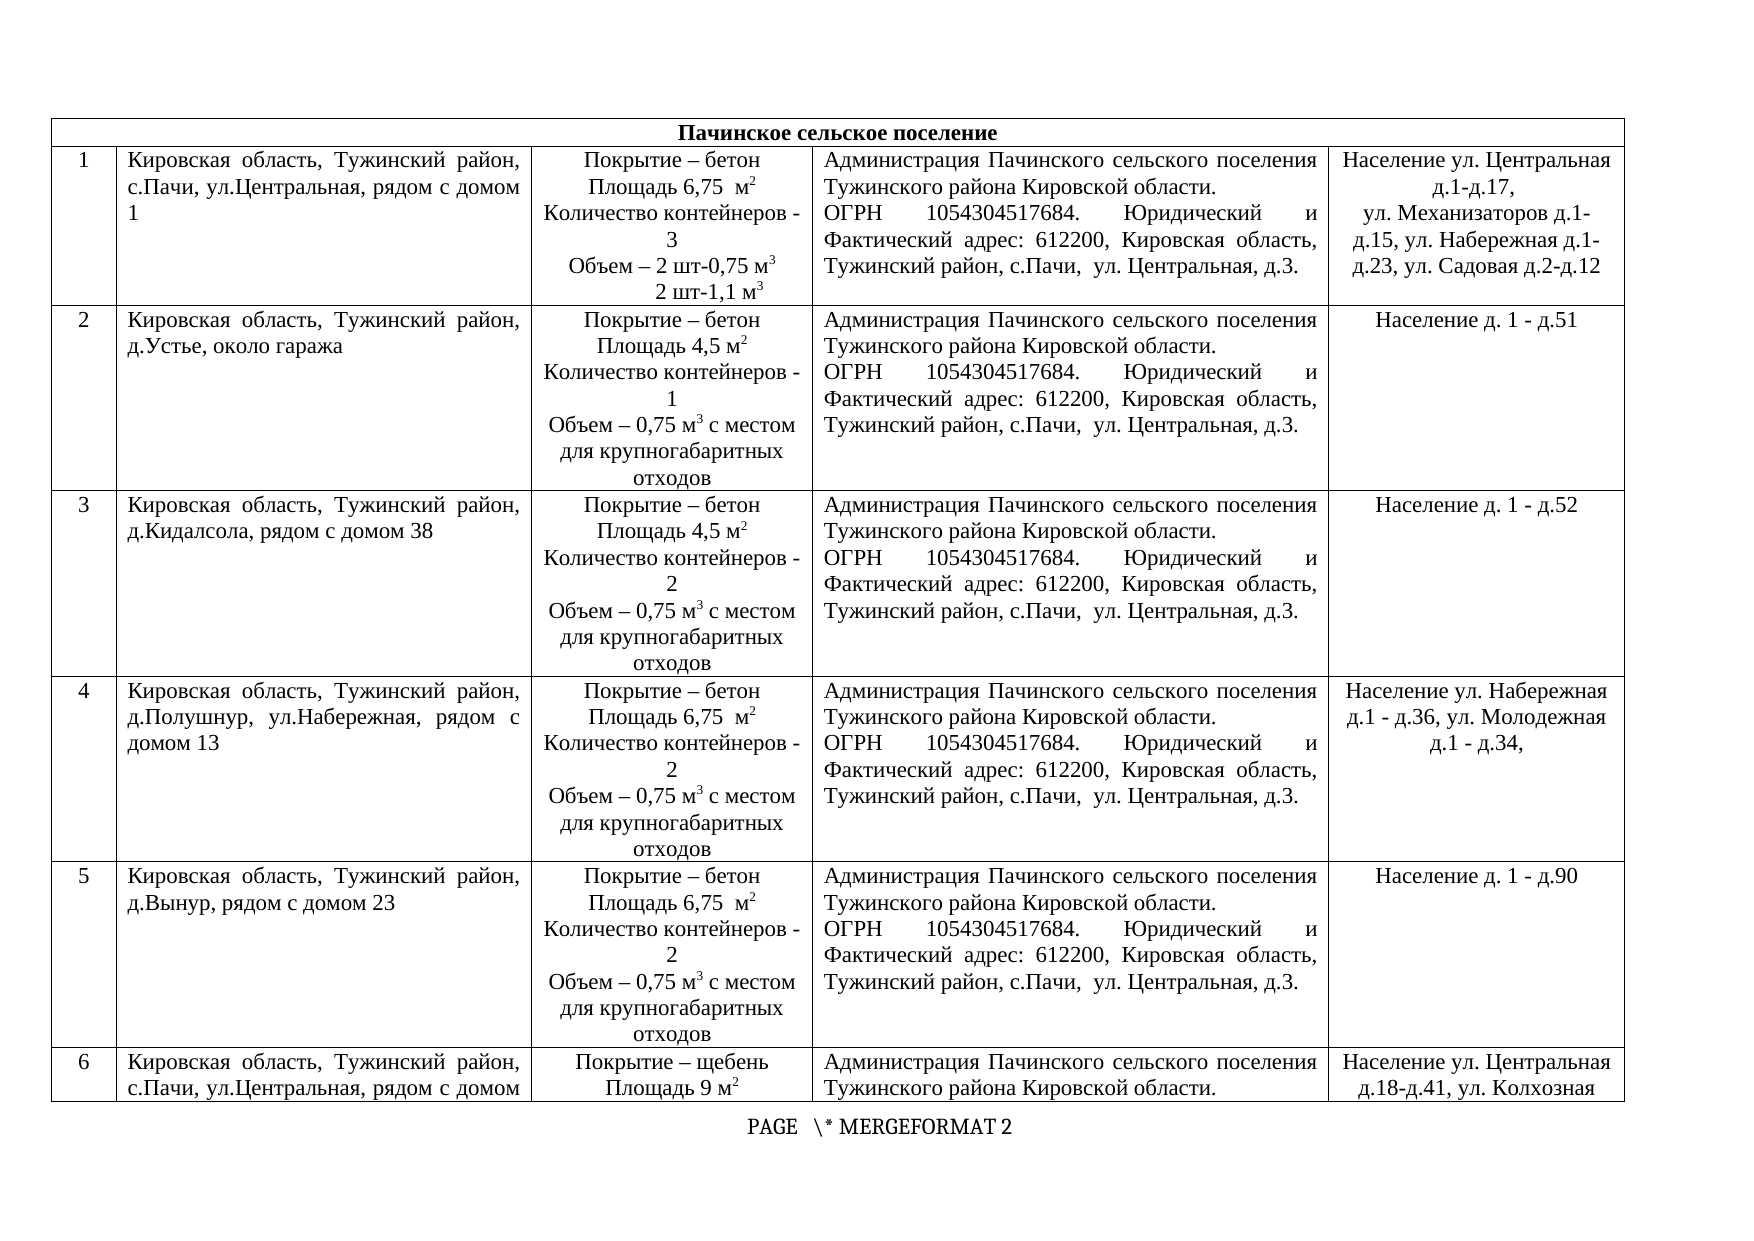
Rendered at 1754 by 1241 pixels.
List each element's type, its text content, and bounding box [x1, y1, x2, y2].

table_cell Кировская область, Тужинский район, д.Кидалсола, рядом с домом 38 [117, 491, 531, 676]
table_cell Покрытие – бетон Площадь 6,75 м2 Количество контейнеров - 2 Объем – 0,75 м3 с местом для крупногабаритных отходов [532, 677, 812, 861]
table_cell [1329, 1048, 1624, 1101]
table_cell Население ул. Центральная д.1-д.17, ул. Механизаторов д.1-д.15, ул. Набережная д.1-д.23, ул. Садовая д.2-д.12 [1329, 147, 1624, 305]
table_cell 6 [52, 1048, 116, 1101]
table_cell Покрытие – бетон Площадь 6,75 м2 Количество контейнеров - 3 Объем – 2 шт-0,75 м3 2 шт-1,1 м3 [532, 147, 812, 305]
table_cell Пачинское сельское поселение [52, 119, 1624, 146]
table_cell Покрытие – бетон Площадь 4,5 м2 Количество контейнеров - 2 Объем – 0,75 м3 с местом для крупногабаритных отходов [532, 491, 812, 676]
table_cell Кировская область, Тужинский район, д.Устье, около гаража [117, 306, 531, 490]
table_cell 4 [52, 677, 116, 861]
table_cell 1 [52, 147, 116, 305]
table_cell Население ул. Набережная д.1 - д.36, ул. Молодежная д.1 - д.34, [1329, 677, 1624, 861]
table_cell Покрытие – бетон Площадь 6,75 м2 Количество контейнеров - 2 Объем – 0,75 м3 с местом для крупногабаритных отходов [532, 862, 812, 1047]
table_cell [813, 1048, 1328, 1101]
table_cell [117, 1048, 531, 1101]
table_cell Покрытие – бетон Площадь 4,5 м2 Количество контейнеров - 1 Объем – 0,75 м3 с местом для крупногабаритных отходов [532, 306, 812, 490]
table_cell Кировская область, Тужинский район, д.Вынур, рядом с домом 23 [117, 862, 531, 1047]
table_cell Кировская область, Тужинский район, с.Пачи, ул.Центральная, рядом с домом 1 [117, 147, 531, 305]
table_cell Население д. 1 - д.51 [1329, 306, 1624, 490]
table_cell 5 [52, 862, 116, 1047]
table_cell 2 [52, 306, 116, 490]
table_cell 3 [52, 491, 116, 676]
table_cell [532, 1048, 812, 1101]
table_cell Кировская область, Тужинский район, д.Полушнур, ул.Набережная, рядом с домом 13 [117, 677, 531, 861]
table_cell Население д. 1 - д.52 [1329, 491, 1624, 676]
table_cell Население д. 1 - д.90 [1329, 862, 1624, 1047]
